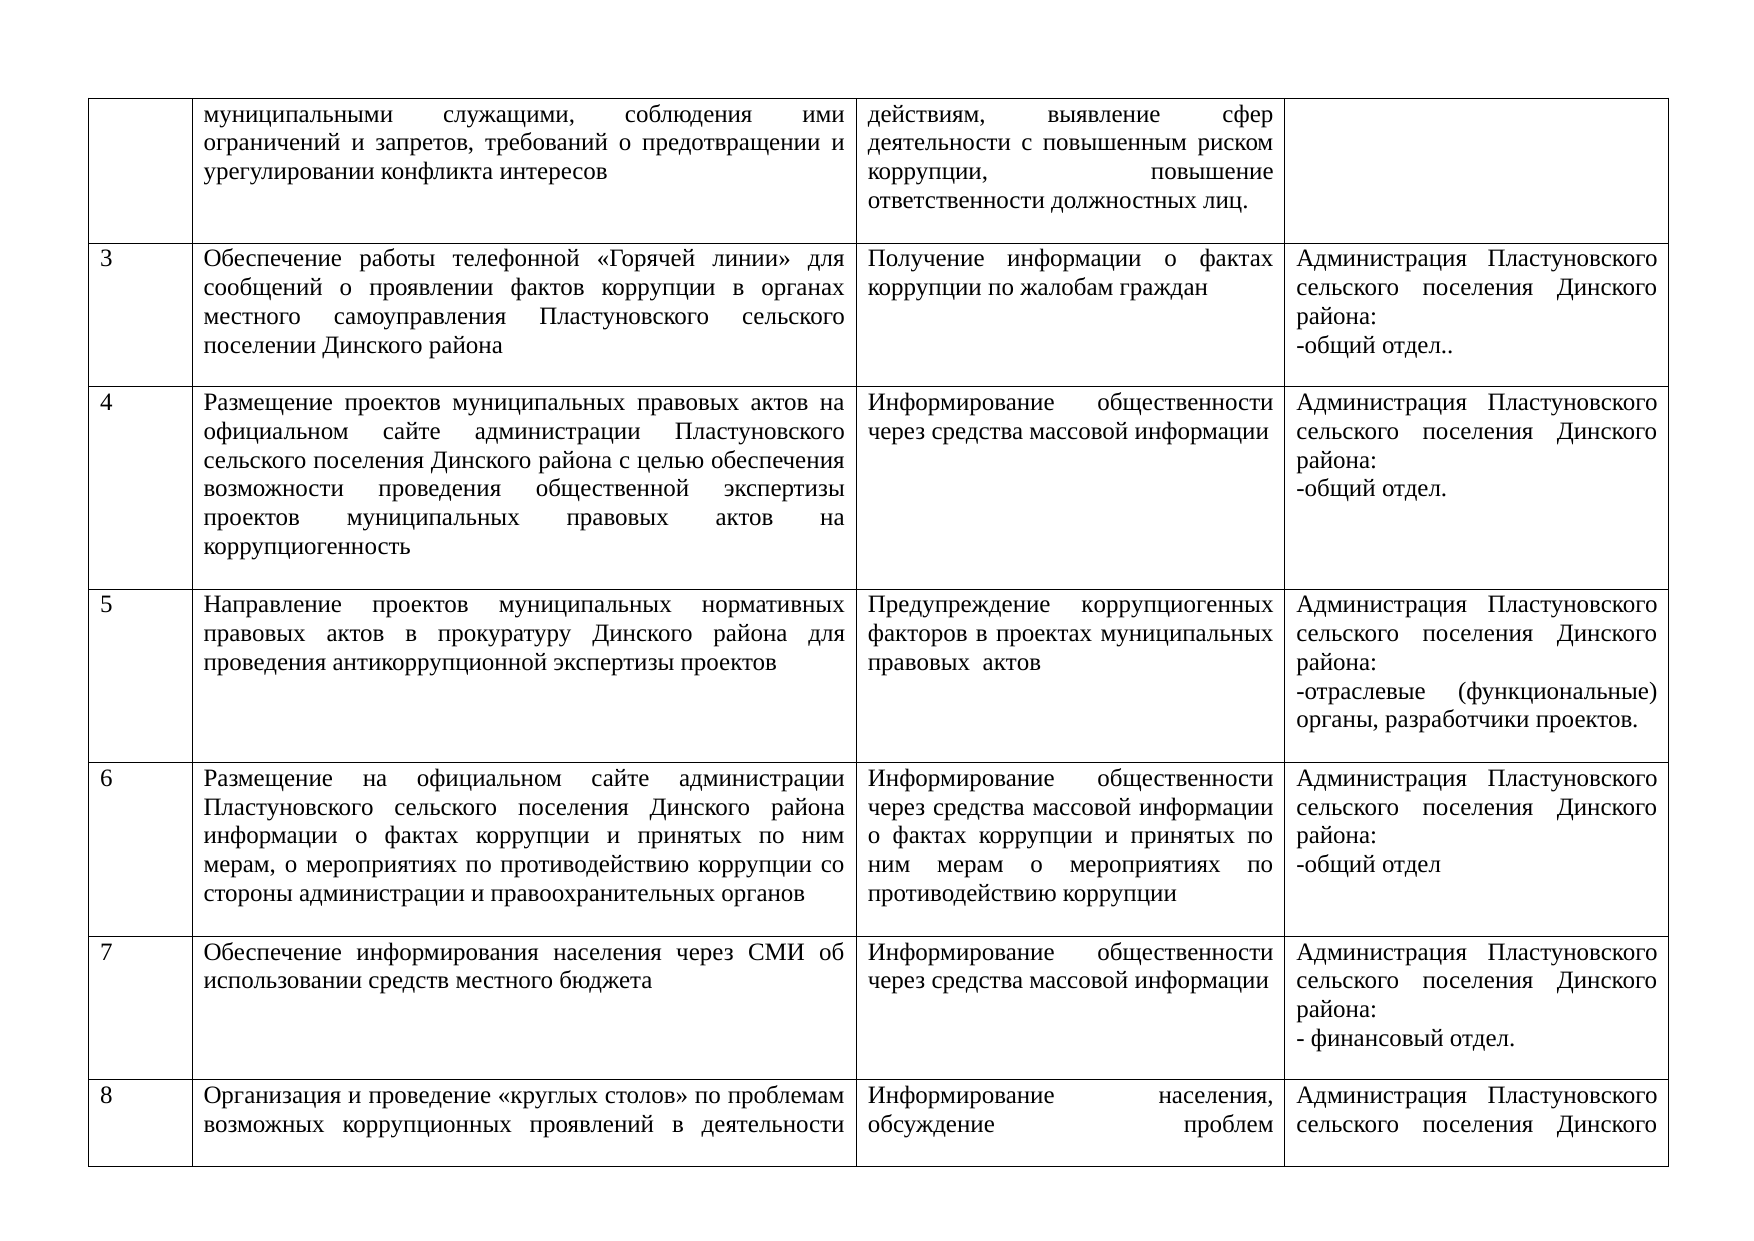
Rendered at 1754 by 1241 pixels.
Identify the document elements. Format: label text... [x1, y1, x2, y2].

table_cell 7 [89, 937, 192, 1079]
table_cell 5 [89, 590, 192, 762]
table_cell Обеспечение информирования населения через СМИ об использовании средств местного бюджета [193, 937, 856, 1079]
table_cell Предупреждение коррупциогенных факторов в проектах муниципальных правовых актов [857, 590, 1284, 762]
table_cell Информирование общественности через средства массовой информации о фактах коррупции и принятых по ним мерам о мероприятиях по противодействию коррупции [857, 763, 1284, 936]
table_cell Обеспечение работы телефонной «Горячей линии» для сообщений о проявлении фактов коррупции в органах местного самоуправления Пластуновского сельского поселении Динского района [193, 244, 856, 386]
table_cell 4 [89, 387, 192, 588]
table_cell 3 [89, 244, 192, 386]
table_cell Администрация Пластуновского сельского поселения Динского района: -общий отдел. [1285, 387, 1668, 588]
table_cell Администрация Пластуновского сельского поселения Динского района: - финансовый отдел. [1285, 937, 1668, 1079]
table_cell 8 [89, 1080, 192, 1166]
table_cell Администрация Пластуновского сельского поселения Динского района: -общий отдел [1285, 763, 1668, 936]
table_cell Администрация Пластуновского сельского поселения Динского района: - заместитель директора муниципального казенного учреждения «Обеспечение хозяйственного обслуживания Пластуновского сельского поселения», курирующий работу с предпринимателями; - начальник отдела ЖКХ, земельных и имущественных отношений; -общий отдел. [1285, 1080, 1668, 1166]
table_cell Размещение проектов муниципальных правовых актов на официальном сайте администрации Пластуновского сельского поселения Динского района с целью обеспечения возможности проведения общественной экспертизы проектов муниципальных правовых актов на коррупциогенность [193, 387, 856, 588]
table_cell Направление проектов муниципальных нормативных правовых актов в прокуратуру Динского района для проведения антикоррупционной экспертизы проектов [193, 590, 856, 762]
table_cell Информирование общественности через средства массовой информации [857, 387, 1284, 588]
table_cell 6 [89, 763, 192, 936]
table_cell Администрация Пластуновского сельского поселения Динского района: -общий отдел.. [1285, 244, 1668, 386]
table_cell Получение информации о фактах коррупции по жалобам граждан [857, 244, 1284, 386]
table_cell Организация и проведение «круглых столов» по проблемам возможных коррупционных проявлений в деятельности должностных лиц администрации Пластуновского сельского поселения Динского района с субъектами малого и среднего бизнеса, общественными и правозащитными организациями [193, 1080, 856, 1166]
table_cell Администрация Пластуновского сельского поселения Динского района: -отраслевые (функциональные) органы, разработчики проектов. [1285, 590, 1668, 762]
table_cell Размещение на официальном сайте администрации Пластуновского сельского поселения Динского района информации о фактах коррупции и принятых по ним мерам, о мероприятиях по противодействию коррупции со стороны администрации и правоохранительных органов [193, 763, 856, 936]
table_cell Информирование общественности через средства массовой информации [857, 937, 1284, 1079]
table_cell Информирование населения, обсуждение проблем противодействия коррупции, мер по предупреждению коррупционных правонарушений, обобщение и распространение позитивного опыта антикоррупционного поведения среди субъектов предпринимательской деятельности. [857, 1080, 1284, 1166]
